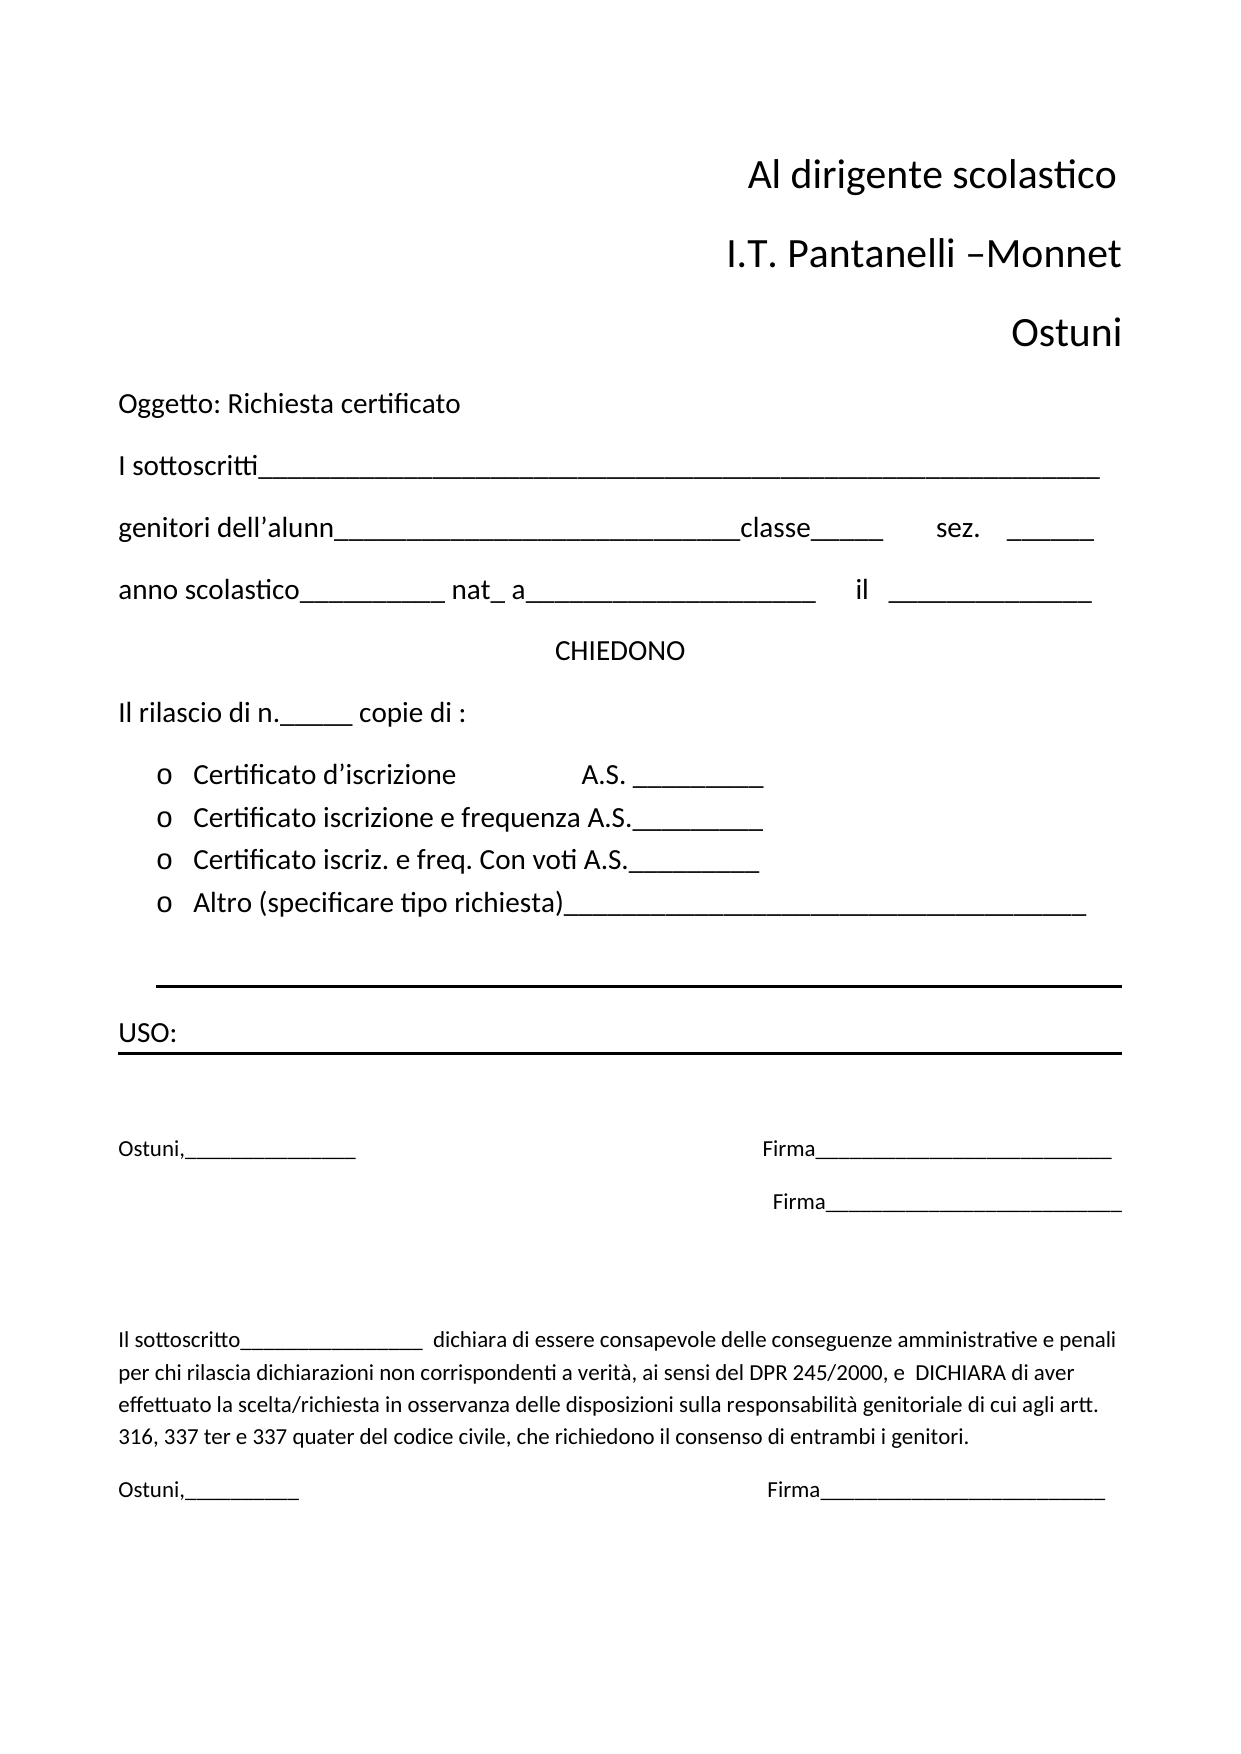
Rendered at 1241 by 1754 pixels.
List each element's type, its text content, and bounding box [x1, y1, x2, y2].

list Certificato iscrizione e frequenza A.S._________ [156, 799, 1122, 836]
text anno scolastico__________ nat_ a____________________ il ______________ [118, 571, 1122, 606]
list Certificato d’iscrizione A.S. _________ [156, 756, 1122, 793]
text Oggetto: Richiesta certificato [118, 385, 1122, 421]
list Certificato iscriz. e freq. Con voti A.S._________ [156, 841, 1122, 878]
text Il rilascio di n._____ copie di : [118, 694, 1122, 730]
list Altro (specificare tipo richiesta)____________________________________ [156, 884, 1122, 921]
text Firma__________________________ [118, 1187, 1122, 1215]
text genitori dell’alunn____________________________classe_____ sez. ______ [118, 509, 1122, 544]
text Ostuni,_______________ Firma__________________________ [118, 1134, 1122, 1162]
text Al dirigente scolastico [339, 148, 1122, 198]
text Ostuni,__________ Firma_________________________ [118, 1475, 1122, 1503]
text I.T. Pantanelli –Monnet [118, 227, 1122, 278]
text USO: [118, 1014, 1122, 1052]
text I sottoscritti__________________________________________________________ [118, 447, 1122, 483]
text Il sottoscritto________________ dichiara di essere consapevole delle conseguenze amministrative e penali per chi rilascia dichiarazioni non corrispondenti a verità, ai sensi del DPR 245/2000, e DICHIARA di aver effettuato la scelta/richiesta in osservanza delle disposizioni sulla responsabilità genitoriale di cui agli artt. 316, 337 ter e 337 quater del codice civile, che richiedono il consenso di entrambi i genitori. [118, 1325, 1122, 1450]
text CHIEDONO [118, 632, 1122, 668]
text Ostuni [118, 306, 1122, 357]
